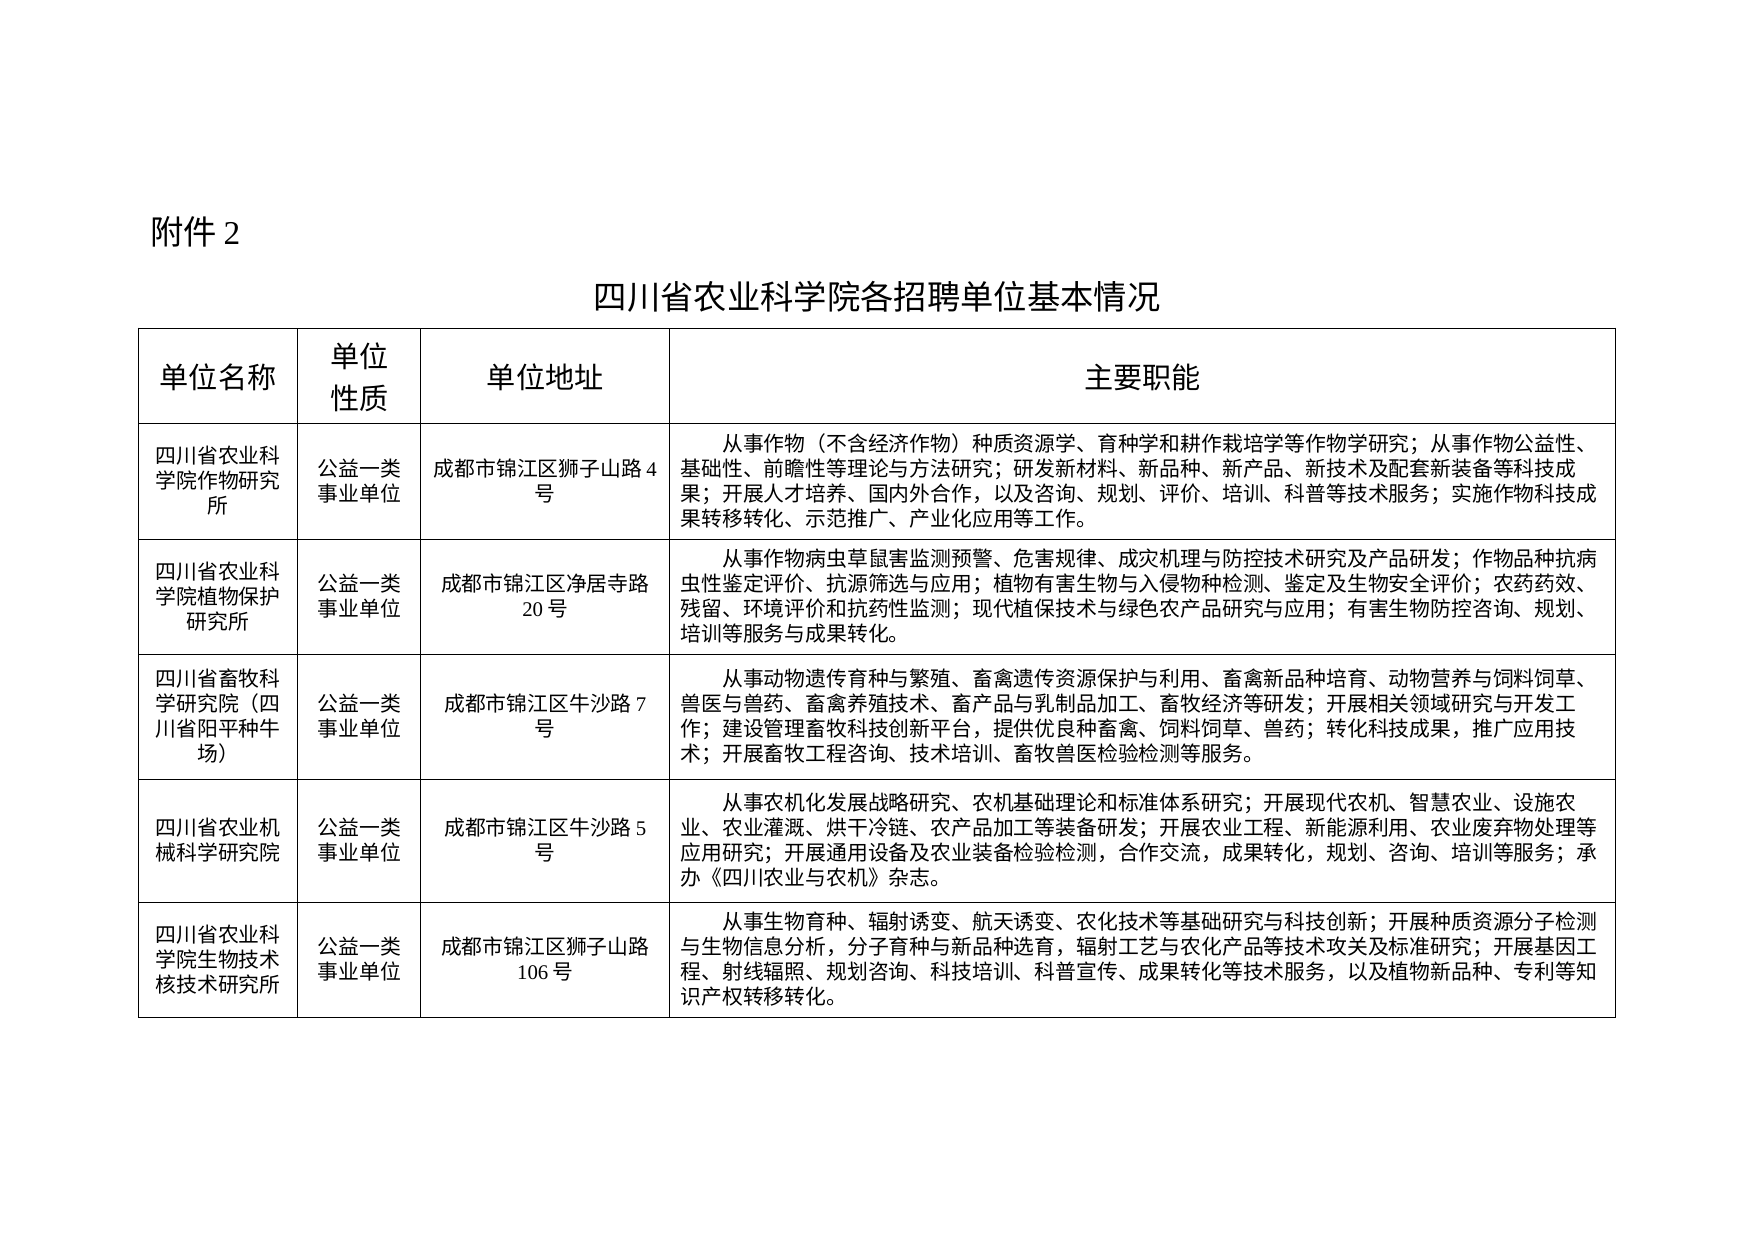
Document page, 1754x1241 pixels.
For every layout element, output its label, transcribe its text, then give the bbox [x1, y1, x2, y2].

table_cell 成都市锦江区狮子山路4号 [421, 424, 669, 539]
table_header 单位名称 [139, 329, 297, 422]
table_cell 四川省畜牧科学研究院（四川省阳平种牛场） [139, 655, 297, 779]
table_cell 公益一类事业单位 [298, 780, 420, 902]
table_cell 从事生物育种、辐射诱变、航天诱变、农化技术等基础研究与科技创新；开展种质资源分子检测与生物信息分析，分子育种与新品种选育，辐射工艺与农化产品等技术攻关及标准研究；开展基因工程、射线辐照、规划咨询、科技培训、科普宣传、成果转化等技术服务，以及植物新品种、专利等知识产权转移转化。 [670, 903, 1615, 1017]
text 四川省农业科学院各招聘单位基本情况 [150, 263, 1604, 328]
table_header 主要职能 [670, 329, 1615, 422]
table_cell 从事作物病虫草鼠害监测预警、危害规律、成灾机理与防控技术研究及产品研发；作物品种抗病虫性鉴定评价、抗源筛选与应用；植物有害生物与入侵物种检测、鉴定及生物安全评价；农药药效、残留、环境评价和抗药性监测；现代植保技术与绿色农产品研究与应用；有害生物防控咨询、规划、培训等服务与成果转化。 [670, 540, 1615, 654]
table_cell 四川省农业科学院生物技术核技术研究所 [139, 903, 297, 1017]
table_header 单位 性质 [298, 329, 420, 422]
table_cell 公益一类事业单位 [298, 903, 420, 1017]
table_cell 成都市锦江区狮子山路106号 [421, 903, 669, 1017]
table_header 单位地址 [421, 329, 669, 422]
table_cell 公益一类事业单位 [298, 540, 420, 654]
table_cell 公益一类事业单位 [298, 655, 420, 779]
table_cell 成都市锦江区牛沙路5号 [421, 780, 669, 902]
table_cell 成都市锦江区牛沙路7号 [421, 655, 669, 779]
table_cell 四川省农业机械科学研究院 [139, 780, 297, 902]
table_cell 成都市锦江区净居寺路20号 [421, 540, 669, 654]
table_cell 从事动物遗传育种与繁殖、畜禽遗传资源保护与利用、畜禽新品种培育、动物营养与饲料饲草、兽医与兽药、畜禽养殖技术、畜产品与乳制品加工、畜牧经济等研发；开展相关领域研究与开发工作；建设管理畜牧科技创新平台，提供优良种畜禽、饲料饲草、兽药；转化科技成果，推广应用技术；开展畜牧工程咨询、技术培训、畜牧兽医检验检测等服务。 [670, 655, 1615, 779]
table_cell 四川省农业科学院作物研究所 [139, 424, 297, 539]
table_cell 公益一类事业单位 [298, 424, 420, 539]
text 附件2 [150, 198, 1604, 263]
table_cell 从事农机化发展战略研究、农机基础理论和标准体系研究；开展现代农机、智慧农业、设施农业、农业灌溉、烘干冷链、农产品加工等装备研发；开展农业工程、新能源利用、农业废弃物处理等应用研究；开展通用设备及农业装备检验检测，合作交流，成果转化，规划、咨询、培训等服务；承办《四川农业与农机》杂志。 [670, 780, 1615, 902]
table_cell 四川省农业科学院植物保护研究所 [139, 540, 297, 654]
table_cell 从事作物（不含经济作物）种质资源学、育种学和耕作栽培学等作物学研究；从事作物公益性、基础性、前瞻性等理论与方法研究；研发新材料、新品种、新产品、新技术及配套新装备等科技成果；开展人才培养、国内外合作，以及咨询、规划、评价、培训、科普等技术服务；实施作物科技成果转移转化、示范推广、产业化应用等工作。 [670, 424, 1615, 539]
